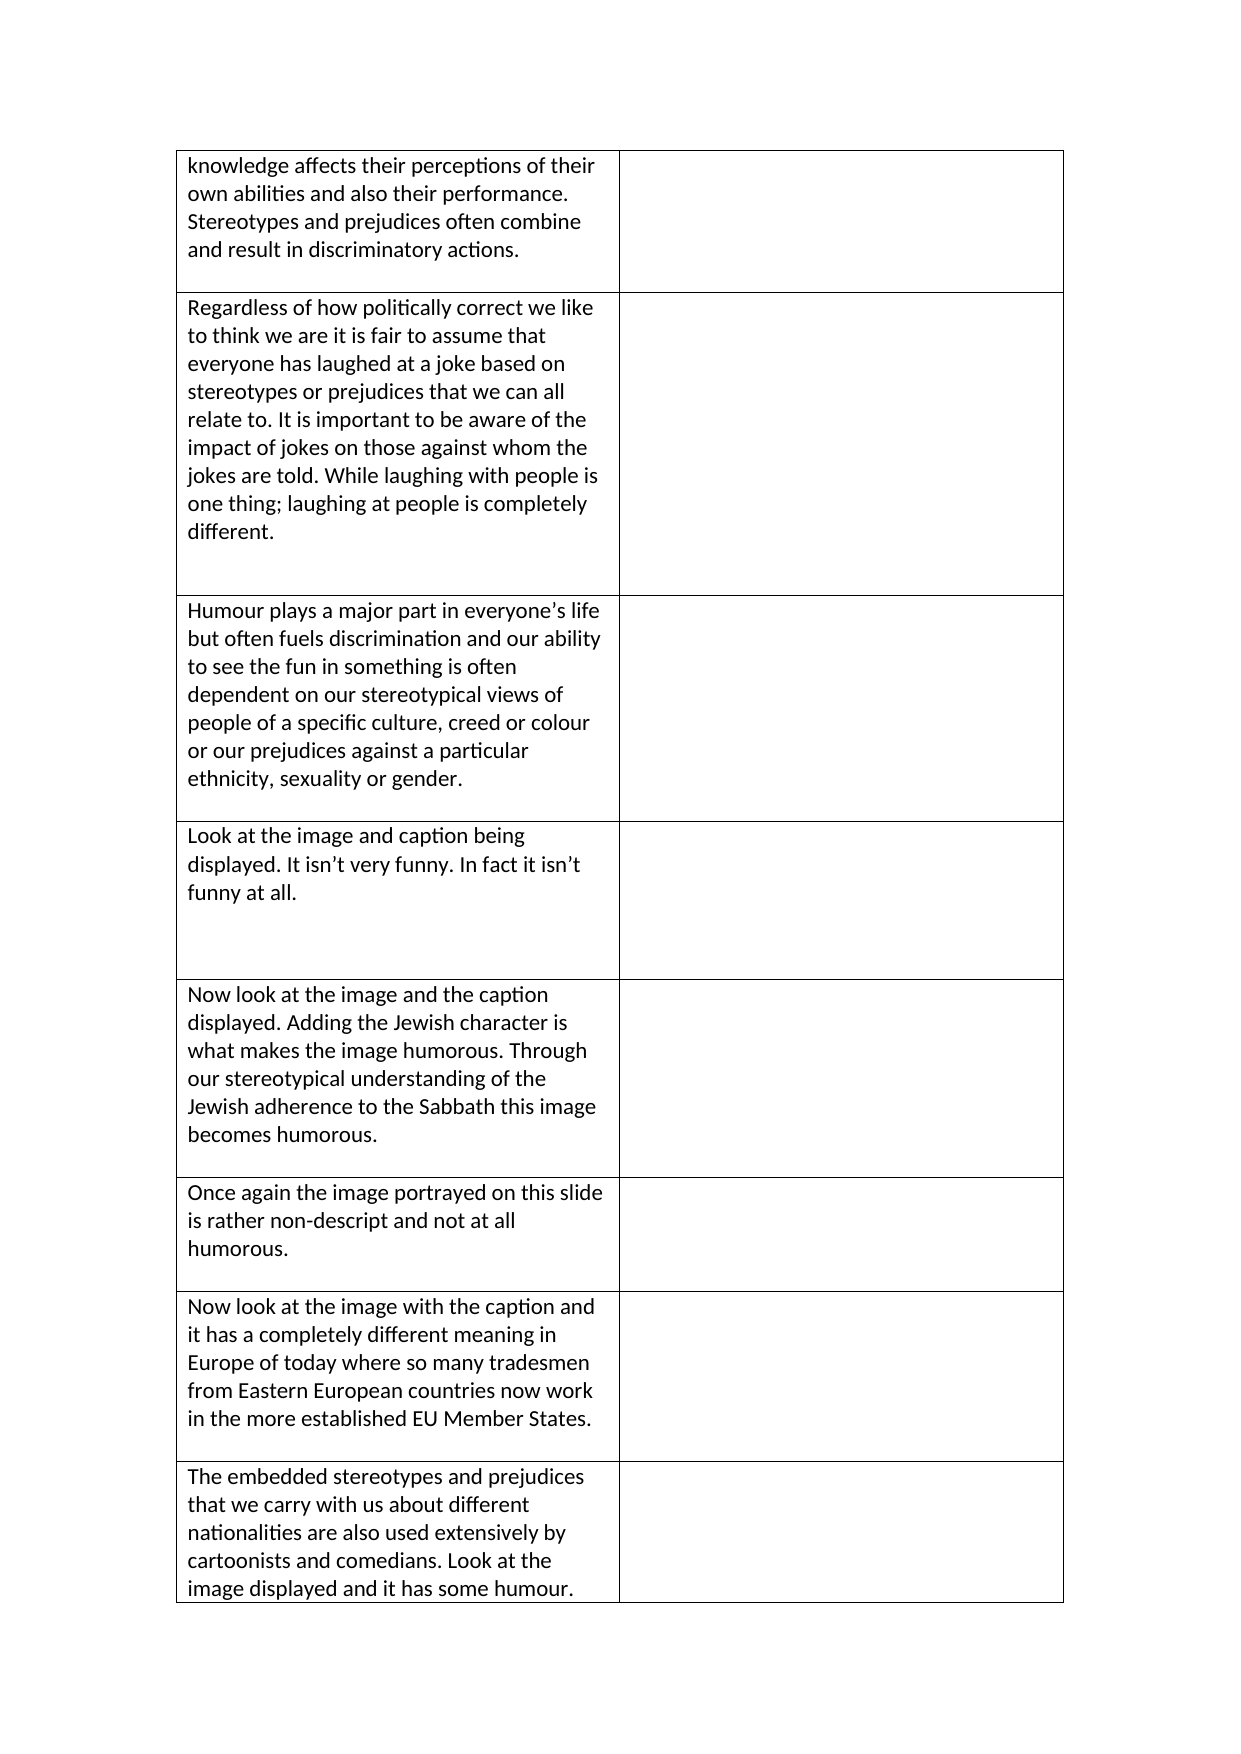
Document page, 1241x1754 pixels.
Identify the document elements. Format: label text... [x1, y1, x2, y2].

table_cell [620, 822, 1063, 979]
table_cell [620, 596, 1063, 821]
table_cell [620, 1462, 1063, 1602]
table_cell Regardless of how politically correct we like to think we are it is fair to assume that everyone has laughed at a joke based on stereotypes or prejudices that we can all relate to. It is important to be aware of the impact of jokes on those against whom the jokes are told. While laughing with people is one thing; laughing at people is completely different. [177, 293, 619, 595]
table_cell Now look at the image with the caption and it has a completely different meaning in Europe of today where so many tradesmen from Eastern European countries now work in the more established EU Member States. [177, 1292, 619, 1461]
table_cell [620, 1178, 1063, 1291]
table_cell [620, 980, 1063, 1177]
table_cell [177, 151, 619, 292]
table_cell Look at the image and caption being displayed. It isn’t very funny. In fact it isn’t funny at all. [177, 822, 619, 979]
table_cell [620, 293, 1063, 595]
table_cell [177, 1462, 619, 1602]
table_cell Humour plays a major part in everyone’s life but often fuels discrimination and our ability to see the fun in something is often dependent on our stereotypical views of people of a specific culture, creed or colour or our prejudices against a particular ethnicity, sexuality or gender. [177, 596, 619, 821]
table_cell Now look at the image and the caption displayed. Adding the Jewish character is what makes the image humorous. Through our stereotypical understanding of the Jewish adherence to the Sabbath this image becomes humorous. [177, 980, 619, 1177]
table_cell [620, 151, 1063, 292]
table_cell [620, 1292, 1063, 1461]
table_cell Once again the image portrayed on this slide is rather non-descript and not at all humorous. [177, 1178, 619, 1291]
